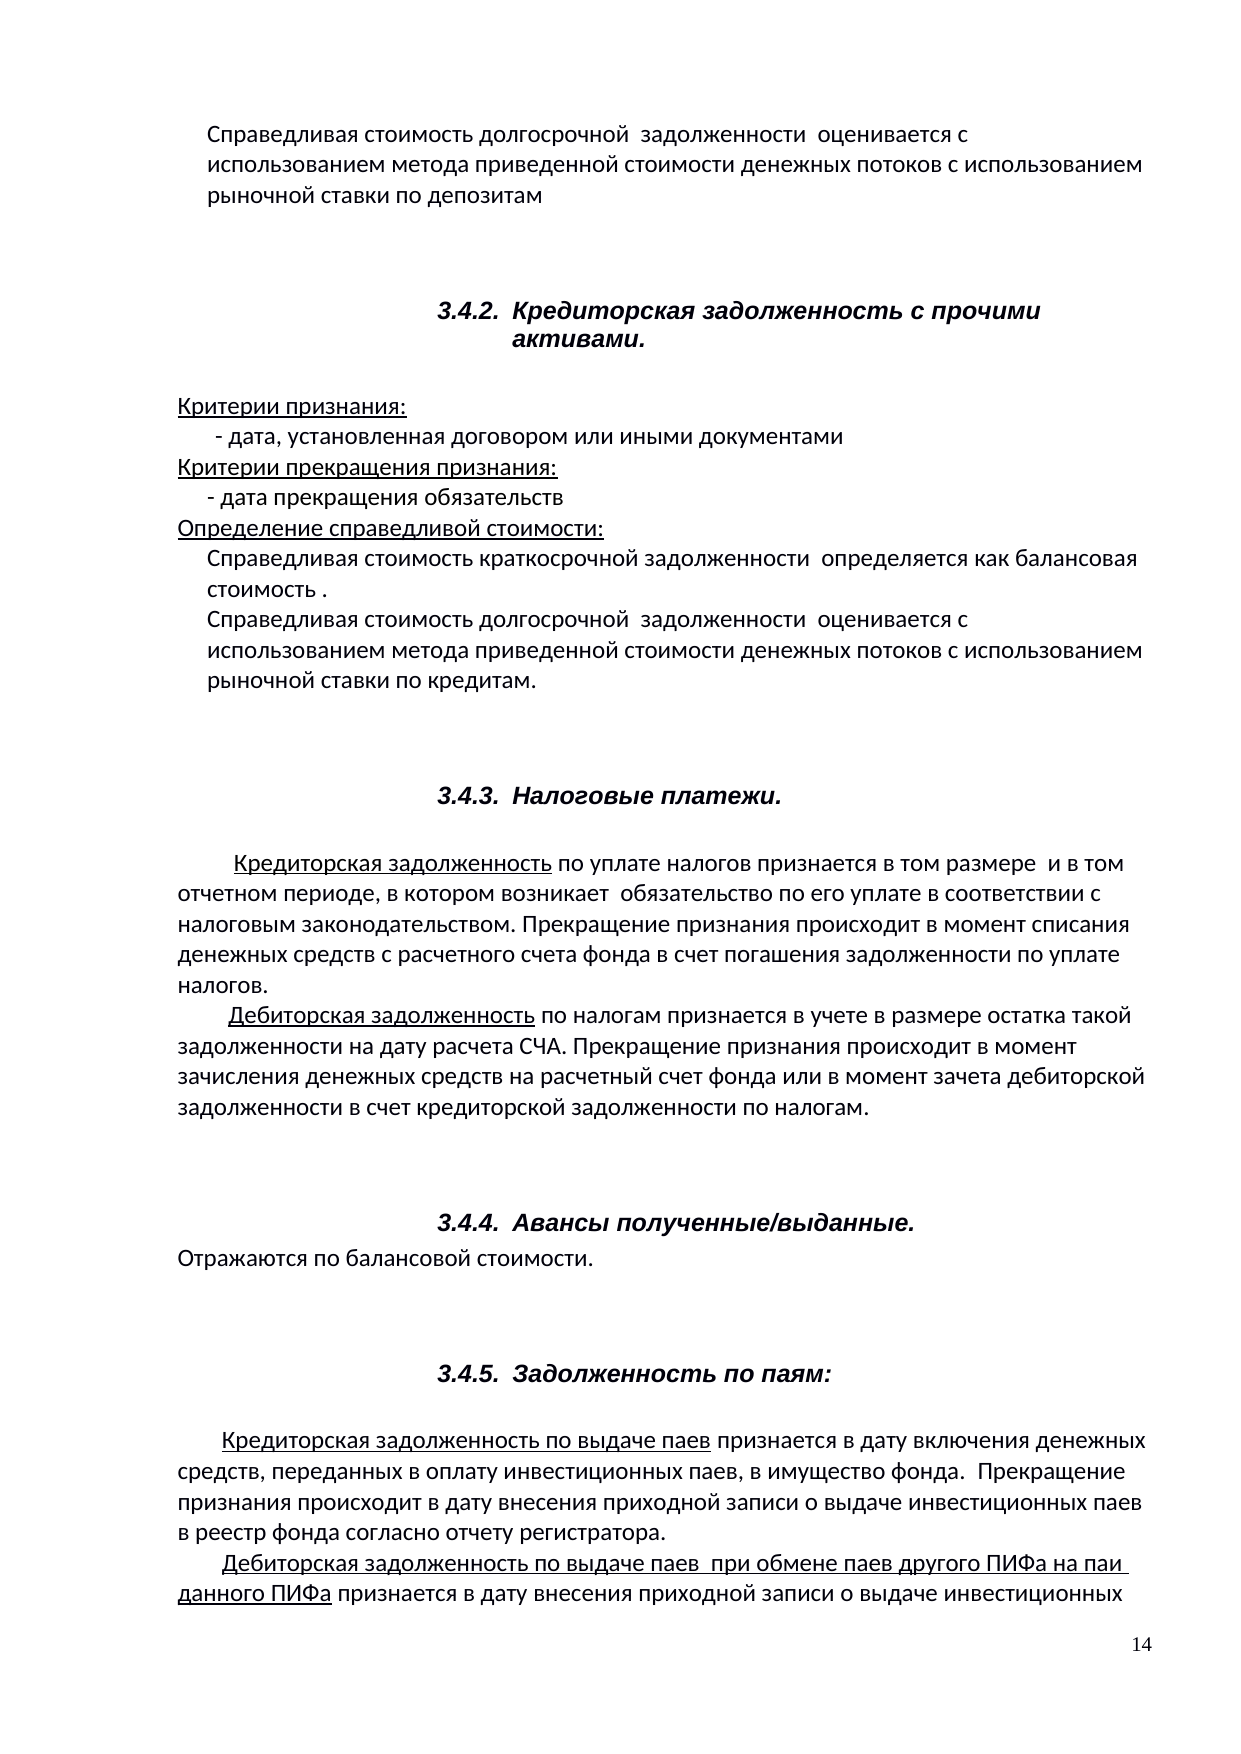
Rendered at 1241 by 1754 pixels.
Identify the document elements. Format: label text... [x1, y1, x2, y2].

text Кредиторская задолженность по выдаче паев признается в дату включения денежных средств, переданных в оплату инвестиционных паев, в имущество фонда. Прекращение признания происходит в дату внесения приходной записи о выдаче инвестиционных паев в реестр фонда согласно отчету регистратора. [177, 1424, 1152, 1547]
text Критерии прекращения признания: [177, 451, 1152, 482]
list Налоговые платежи. [437, 781, 1152, 810]
list Справедливая стоимость долгосрочной задолженности оценивается с использованием метода приведенной стоимости денежных потоков с использованием рыночной ставки по депозитам [207, 118, 1152, 210]
list Кредиторская задолженность с прочими активами. [437, 296, 1152, 353]
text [177, 1547, 1152, 1608]
text Отражаются по балансовой стоимости. [177, 1242, 1152, 1273]
list Справедливая стоимость краткосрочной задолженности определяется как балансовая стоимость . [207, 543, 1152, 604]
text - дата, установленная договором или иными документами [215, 421, 1152, 451]
list Справедливая стоимость долгосрочной задолженности оценивается с использованием метода приведенной стоимости денежных потоков с использованием рыночной ставки по кредитам. [207, 604, 1152, 695]
text Критерии признания: [177, 390, 1152, 421]
text Дебиторская задолженность по налогам признается в учете в размере остатка такой задолженности на дату расчета СЧА. Прекращение признания происходит в момент зачисления денежных средств на расчетный счет фонда или в момент зачета дебиторской задолженности в счет кредиторской задолженности по налогам. [177, 999, 1152, 1121]
text Кредиторская задолженность по уплате налогов признается в том размере и в том отчетном периоде, в котором возникает обязательство по его уплате в соответствии с налоговым законодательством. Прекращение признания происходит в момент списания денежных средств с расчетного счета фонда в счет погашения задолженности по уплате налогов. [177, 847, 1152, 999]
list Задолженность по паям: [437, 1359, 1152, 1388]
list Авансы полученные/выданные. [437, 1207, 1152, 1236]
list Определение справедливой стоимости: [177, 512, 1152, 543]
text - дата прекращения обязательств [207, 482, 1152, 512]
